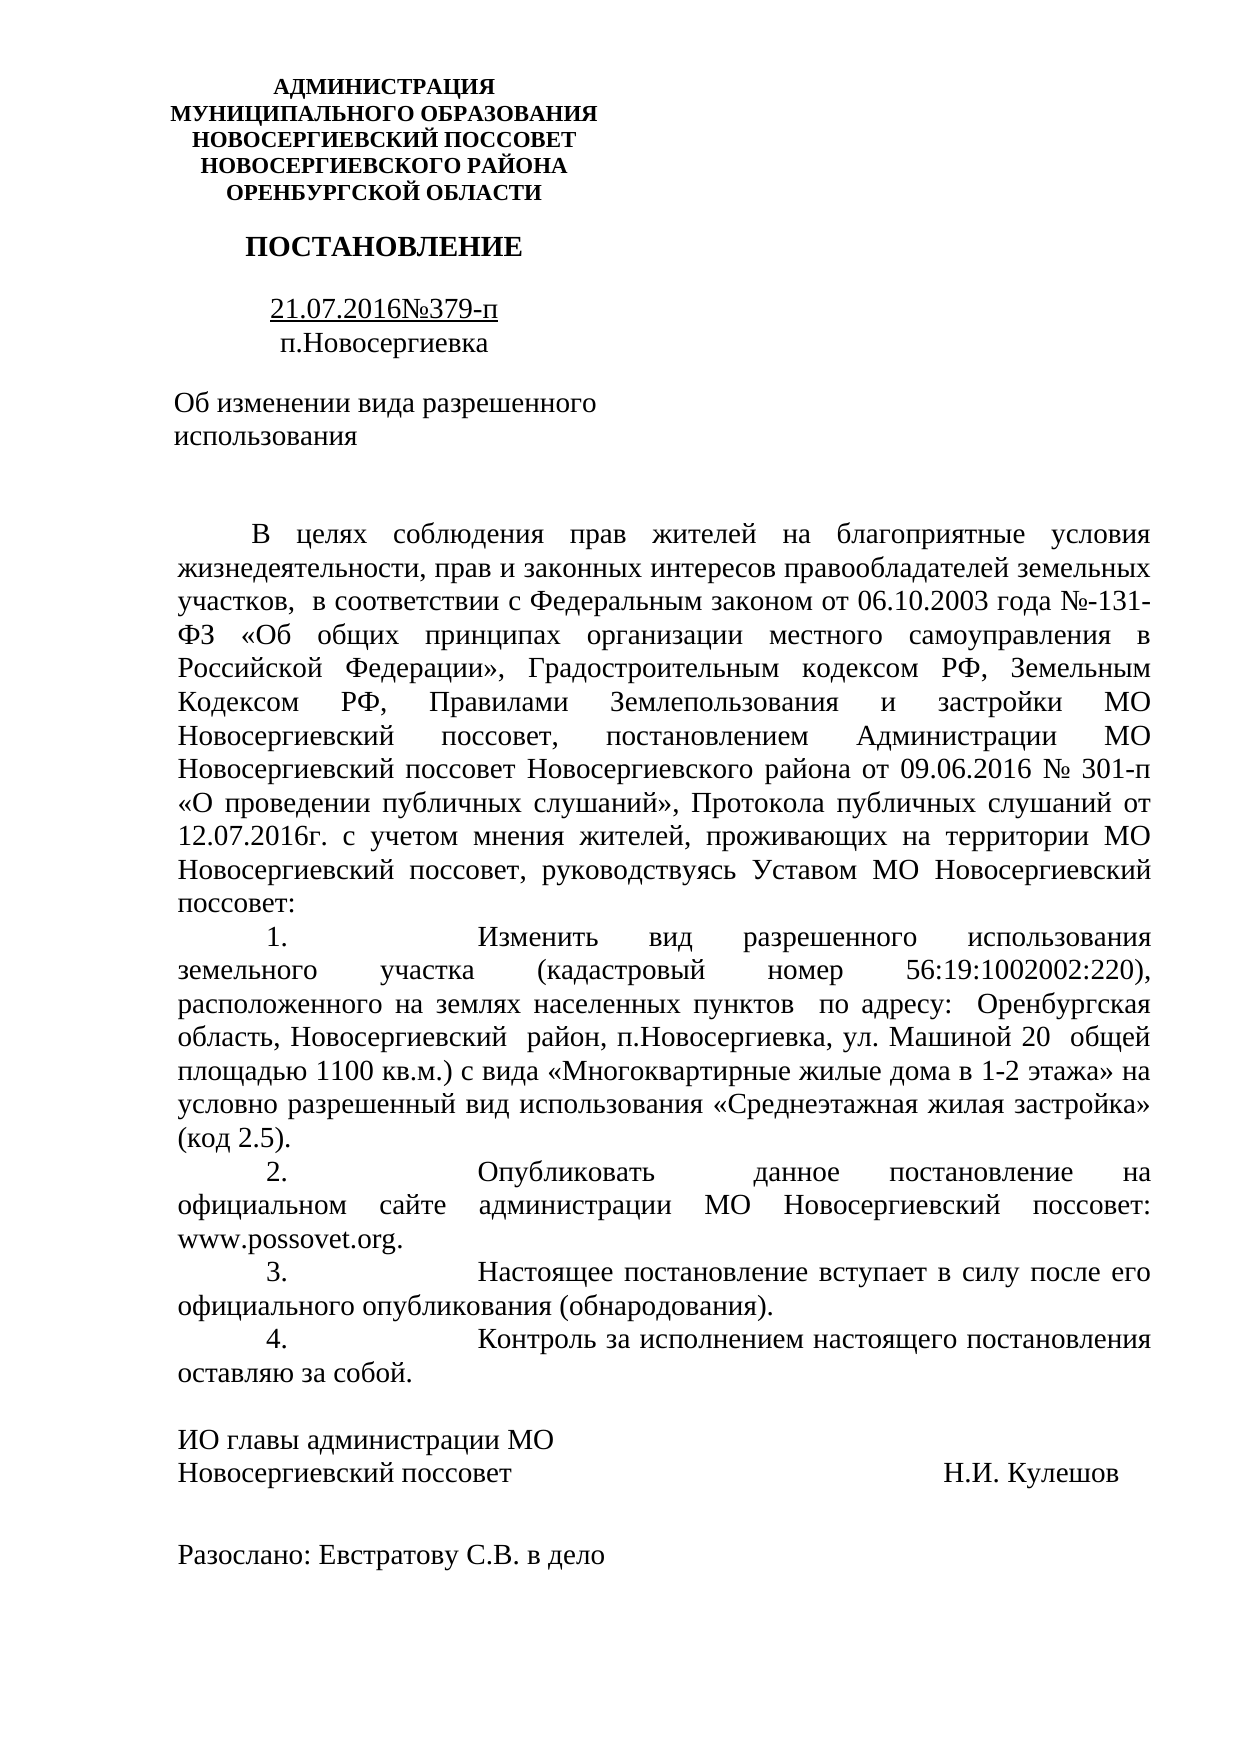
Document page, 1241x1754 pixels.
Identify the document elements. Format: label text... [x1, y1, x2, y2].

text Новосергиевский поссовет Н.И. Кулешов [177, 1456, 1152, 1489]
list Опубликовать данное постановление на официальном сайте администрации МО Новосергиевский поссовет: www.possovet.org. [177, 1154, 1152, 1254]
text В целях соблюдения прав жителей на благоприятные условия жизнедеятельности, прав и законных интересов правообладателей земельных участков, в соответствии с Федеральным законом от 06.10.2003 года №-131-ФЗ «Об общих принципах организации местного самоуправления в Российской Федерации», Градостроительным кодексом РФ, Земельным Кодексом РФ, Правилами Землепользования и застройки МО Новосергиевский поссовет, постановлением Администрации МО Новосергиевский поссовет Новосергиевского района от 09.06.2016 № 301-п «О проведении публичных слушаний», Протокола публичных слушаний от 12.07.2016г. с учетом мнения жителей, проживающих на территории МО Новосергиевский поссовет, руководствуясь Уставом МО Новосергиевский поссовет: [177, 516, 1152, 919]
text ИО главы администрации МО [177, 1422, 1152, 1456]
list Изменить вид разрешенного использования земельного участка (кадастровый номер 56:19:1002002:220), расположенного на землях населенных пунктов по адресу: Оренбургская область, Новосергиевский район, п.Новосергиевка, ул. Машиной 20 общей площадью 1100 кв.м.) с вида «Многоквартирные жилые дома в 1-2 этажа» на условно разрешенный вид использования «Среднеэтажная жилая застройка» (код 2.5). [177, 919, 1152, 1154]
list Настоящее постановление вступает в силу после его официального опубликования (обнародования). [177, 1254, 1152, 1321]
text Разослано: Евстратову С.В. в дело [177, 1537, 1152, 1571]
list Контроль за исполнением настоящего постановления оставляю за собой. [177, 1321, 1152, 1388]
